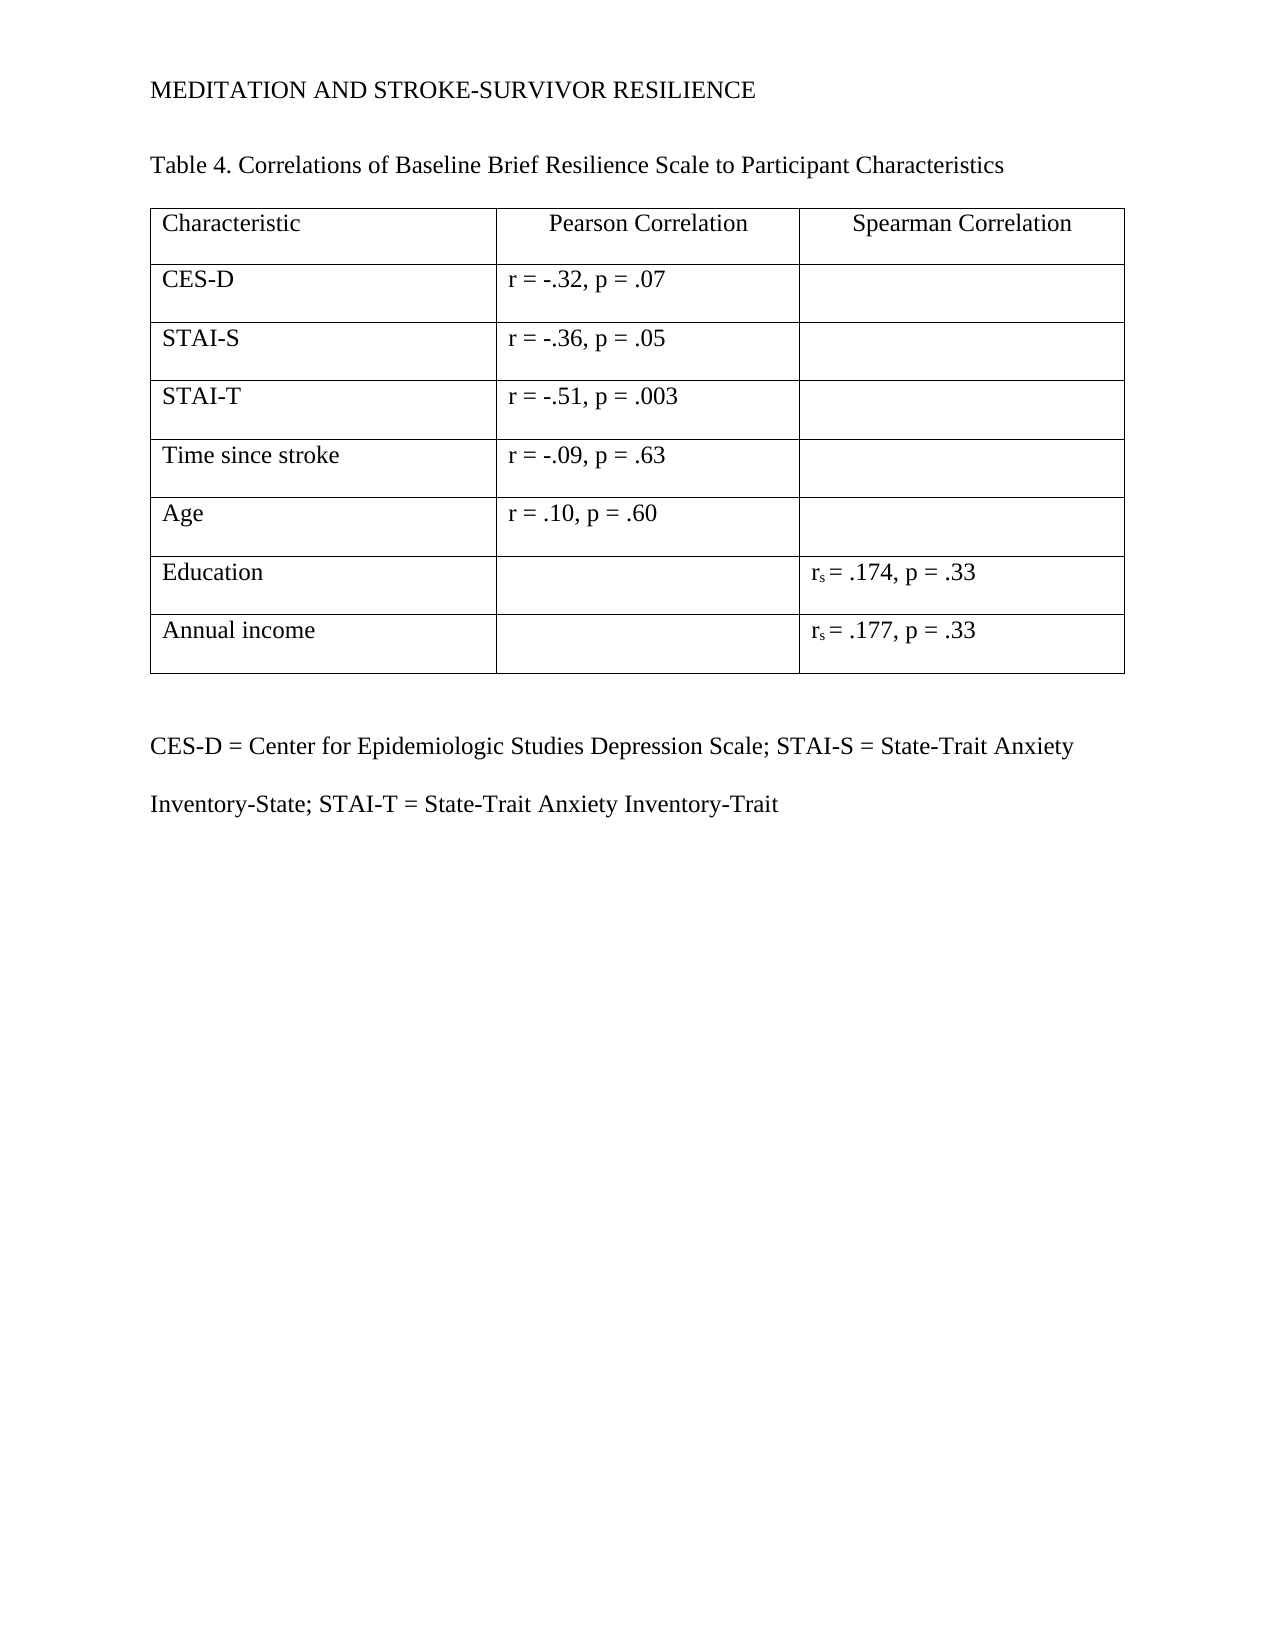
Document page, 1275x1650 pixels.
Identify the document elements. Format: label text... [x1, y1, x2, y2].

table_cell r = -.51, p = .003 [497, 381, 799, 439]
table_cell [800, 265, 1124, 322]
table_cell STAI-T [151, 381, 496, 439]
table_cell r = -.36, p = .05 [497, 323, 799, 380]
text CES-D = Center for Epidemiologic Studies Depression Scale; STAI-S = State-Trait Anxiety Inventory-State; STAI-T = State-Trait Anxiety Inventory-Trait [150, 731, 1125, 817]
table_cell r = -.09, p = .63 [497, 440, 799, 497]
table_cell [497, 557, 799, 614]
table_header Characteristic [151, 209, 496, 263]
table_header Spearman Correlation [800, 209, 1124, 263]
table_cell Time since stroke [151, 440, 496, 497]
table_cell Annual income [151, 615, 496, 673]
table_cell [800, 440, 1124, 497]
table_cell r = -.32, p = .07 [497, 265, 799, 322]
table_cell r = .10, p = .60 [497, 498, 799, 556]
table_cell rs = .174, p = .33 [800, 557, 1124, 614]
table_cell CES-D [151, 265, 496, 322]
table_cell rs = .177, p = .33 [800, 615, 1124, 673]
table_header Pearson Correlation [497, 209, 799, 263]
table_cell [800, 381, 1124, 439]
table_cell [800, 498, 1124, 556]
table_cell [497, 615, 799, 673]
table_cell Age [151, 498, 496, 556]
table_cell Education [151, 557, 496, 614]
text Table 4. Correlations of Baseline Brief Resilience Scale to Participant Characteristics [150, 150, 1125, 179]
table_cell STAI-S [151, 323, 496, 380]
table_cell [800, 323, 1124, 380]
